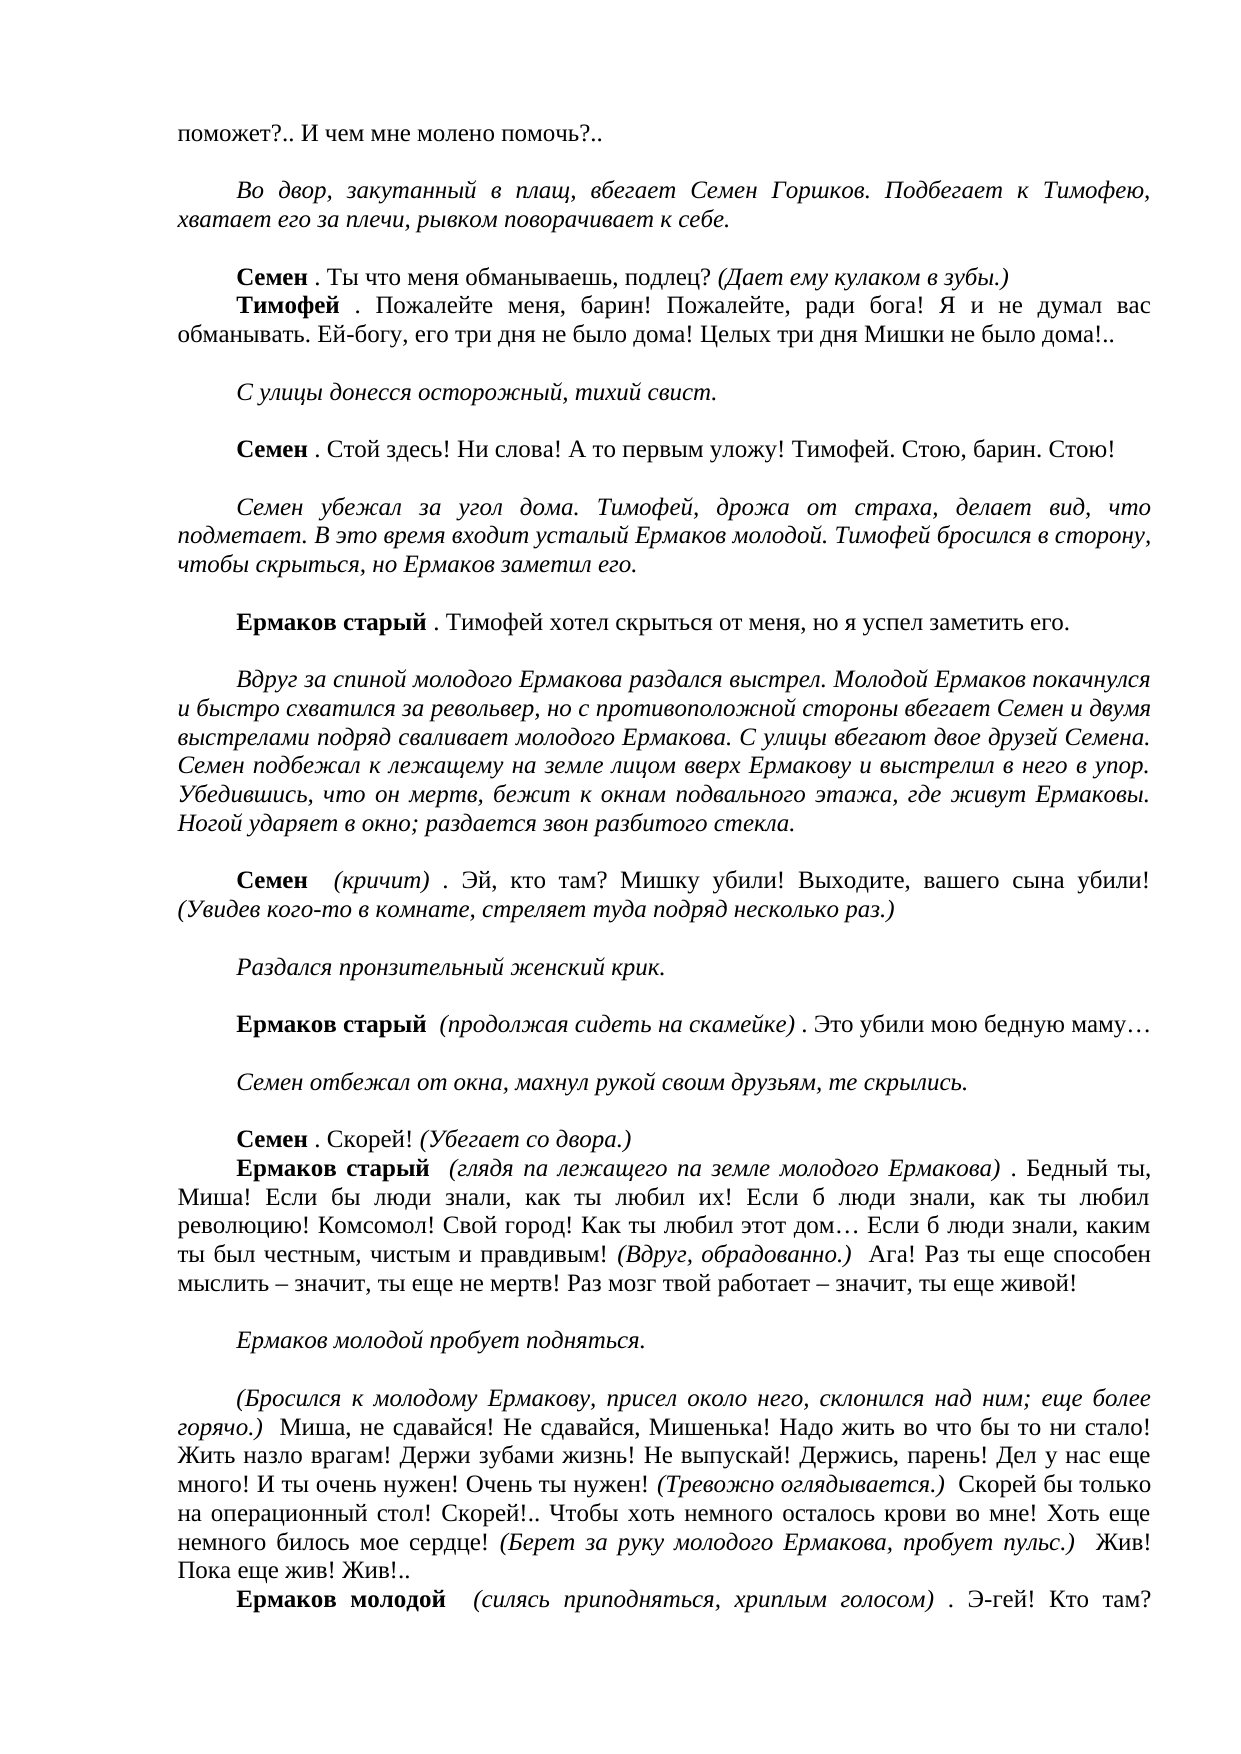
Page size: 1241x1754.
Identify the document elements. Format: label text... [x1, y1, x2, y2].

text Семен . Стой здесь! Ни слова! А то первым уложу! Тимофей. Стою, барин. Стою! [177, 434, 1152, 463]
text Ермаков молодой пробует подняться. [177, 1326, 1152, 1354]
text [177, 1584, 1152, 1613]
text Семен . Ты что меня обманываешь, подлец? (Дает ему кулаком в зубы.) [177, 262, 1152, 291]
text Семен . Скорей! (Убегает со двора.) [177, 1124, 1152, 1153]
text Тимофей . Пожалейте меня, барин! Пожалейте, ради бога! Я и не думал вас обманывать. Ей-богу, его три дня не было дома! Целых три дня Мишки не было дома!.. [177, 291, 1152, 348]
text Семен убежал за угол дома. Тимофей, дрожа от страха, делает вид, что подметает. В это время входит усталый Ермаков молодой. Тимофей бросился в сторону, чтобы скрыться, но Ермаков заметил его. [177, 492, 1152, 578]
text Ермаков старый . Тимофей хотел скрыться от меня, но я успел заметить его. [177, 607, 1152, 636]
text (Бросился к молодому Ермакову, присел около него, склонился над ним; еще более горячо.) Миша, не сдавайся! Не сдавайся, Мишенька! Надо жить во что бы то ни стало! Жить назло врагам! Держи зубами жизнь! Не выпускай! Держись, парень! Дел у нас еще много! И ты очень нужен! Очень ты нужен! (Тревожно оглядывается.) Скорей бы только на операционный стол! Скорей!.. Чтобы хоть немного осталось крови во мне! Хоть еще немного билось мое сердце! (Берет за руку молодого Ермакова, пробует пульс.) Жив! Пока еще жив! Жив!.. [177, 1383, 1152, 1584]
text С улицы донесся осторожный, тихий свист. [177, 377, 1152, 406]
text Семен отбежал от окна, махнул рукой своим друзьям, те скрылись. [177, 1067, 1152, 1096]
text Раздался пронзительный женский крик. [177, 952, 1152, 981]
text Вдруг за спиной молодого Ермакова раздался выстрел. Молодой Ермаков покачнулся и быстро схватился за револьвер, но с противоположной стороны вбегает Семен и двумя выстрелами подряд сваливает молодого Ермакова. С улицы вбегают двое друзей Семена. Семен подбежал к лежащему на земле лицом вверх Ермакову и выстрелил в него в упор. Убедившись, что он мертв, бежит к окнам подвального этажа, где живут Ермаковы. Ногой ударяет в окно; раздается звон разбитого стекла. [177, 664, 1152, 837]
text Семен (кричит) . Эй, кто там? Мишку убили! Выходите, вашего сына убили! (Увидев кого-то в комнате, стреляет туда подряд несколько раз.) [177, 866, 1152, 923]
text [177, 118, 1152, 147]
text Ермаков старый (глядя па лежащего па земле молодого Ермакова) . Бедный ты, Миша! Если бы люди знали, как ты любил их! Если б люди знали, как ты любил революцию! Комсомол! Свой город! Как ты любил этот дом… Если б люди знали, каким ты был честным, чистым и правдивым! (Вдруг, обрадованно.) Ага! Раз ты еще способен мыслить – значит, ты еще не мертв! Раз мозг твой работает – значит, ты еще живой! [177, 1153, 1152, 1297]
text Во двор, закутанный в плащ, вбегает Семен Горшков. Подбегает к Тимофею, хватает его за плечи, рывком поворачивает к себе. [177, 176, 1152, 233]
text Ермаков старый (продолжая сидеть на скамейке) . Это убили мою бедную маму… [177, 1009, 1152, 1038]
